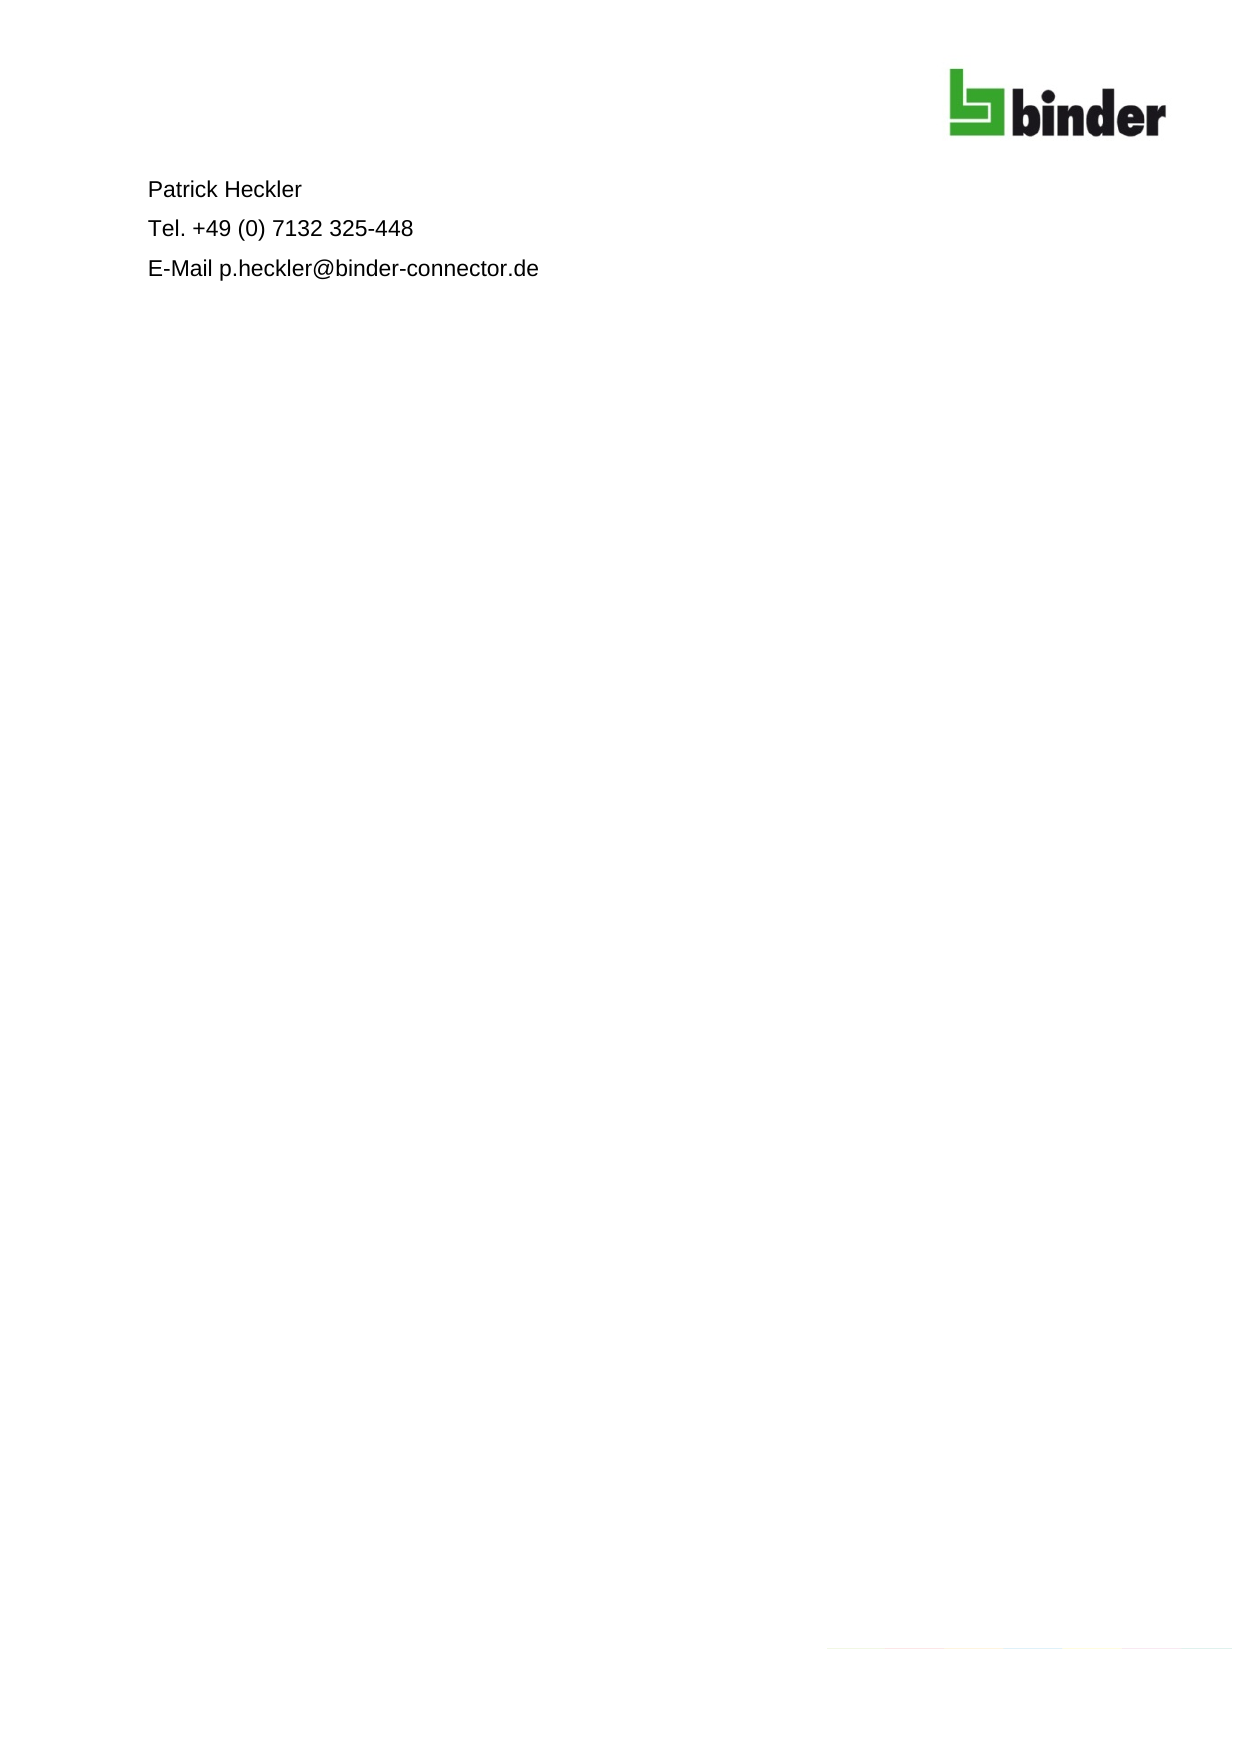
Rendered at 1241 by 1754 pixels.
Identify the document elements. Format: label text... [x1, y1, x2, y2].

text Patrick Heckler [148, 176, 1093, 202]
text Tel. +49 (0) 7132 325-448 [148, 215, 1093, 242]
text E-Mail p.heckler@binder-connector.de [148, 255, 1093, 281]
